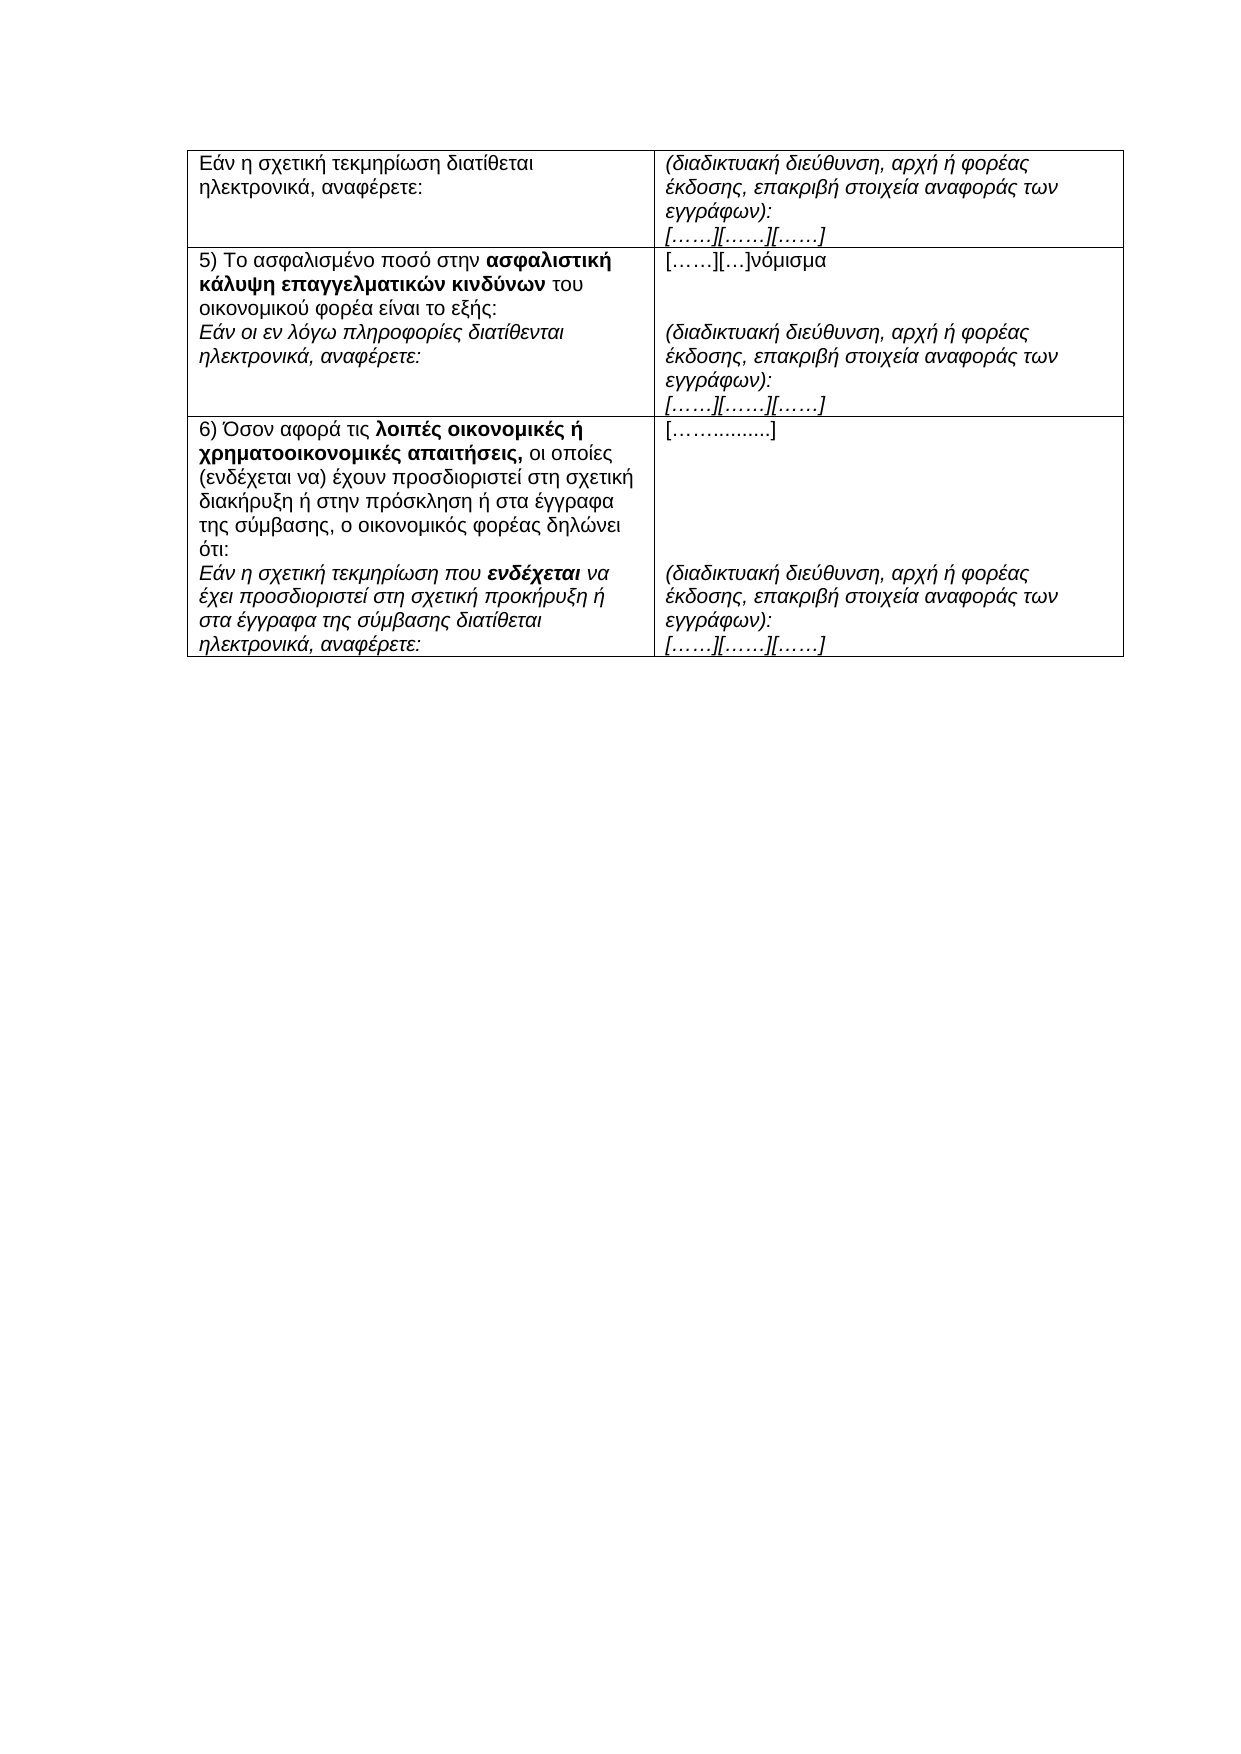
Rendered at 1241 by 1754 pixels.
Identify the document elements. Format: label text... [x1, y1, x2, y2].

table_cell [188, 151, 654, 247]
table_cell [655, 151, 1123, 247]
table_cell [……][…]νόμισμα (διαδικτυακή διεύθυνση, αρχή ή φορέας έκδοσης, επακριβή στοιχεία αναφοράς των εγγράφων): [……][……][……] [655, 248, 1123, 416]
table_cell 6) Όσον αφορά τις λοιπές οικονομικές ή χρηματοοικονομικές απαιτήσεις, οι οποίες (ενδέχεται να) έχουν προσδιοριστεί στη σχετική διακήρυξη ή στην πρόσκληση ή στα έγγραφα της σύμβασης, ο οικονομικός φορέας δηλώνει ότι: Εάν η σχετική τεκμηρίωση που ενδέχεται να έχει προσδιοριστεί στη σχετική προκήρυξη ή στα έγγραφα της σύμβασης διατίθεται ηλεκτρονικά, αναφέρετε: [188, 417, 654, 656]
table_cell [……..........] (διαδικτυακή διεύθυνση, αρχή ή φορέας έκδοσης, επακριβή στοιχεία αναφοράς των εγγράφων): [……][……][……] [655, 417, 1123, 656]
table_cell 5) Το ασφαλισμένο ποσό στην ασφαλιστική κάλυψη επαγγελματικών κινδύνων του οικονομικού φορέα είναι το εξής: Εάν οι εν λόγω πληροφορίες διατίθενται ηλεκτρονικά, αναφέρετε: [188, 248, 654, 416]
